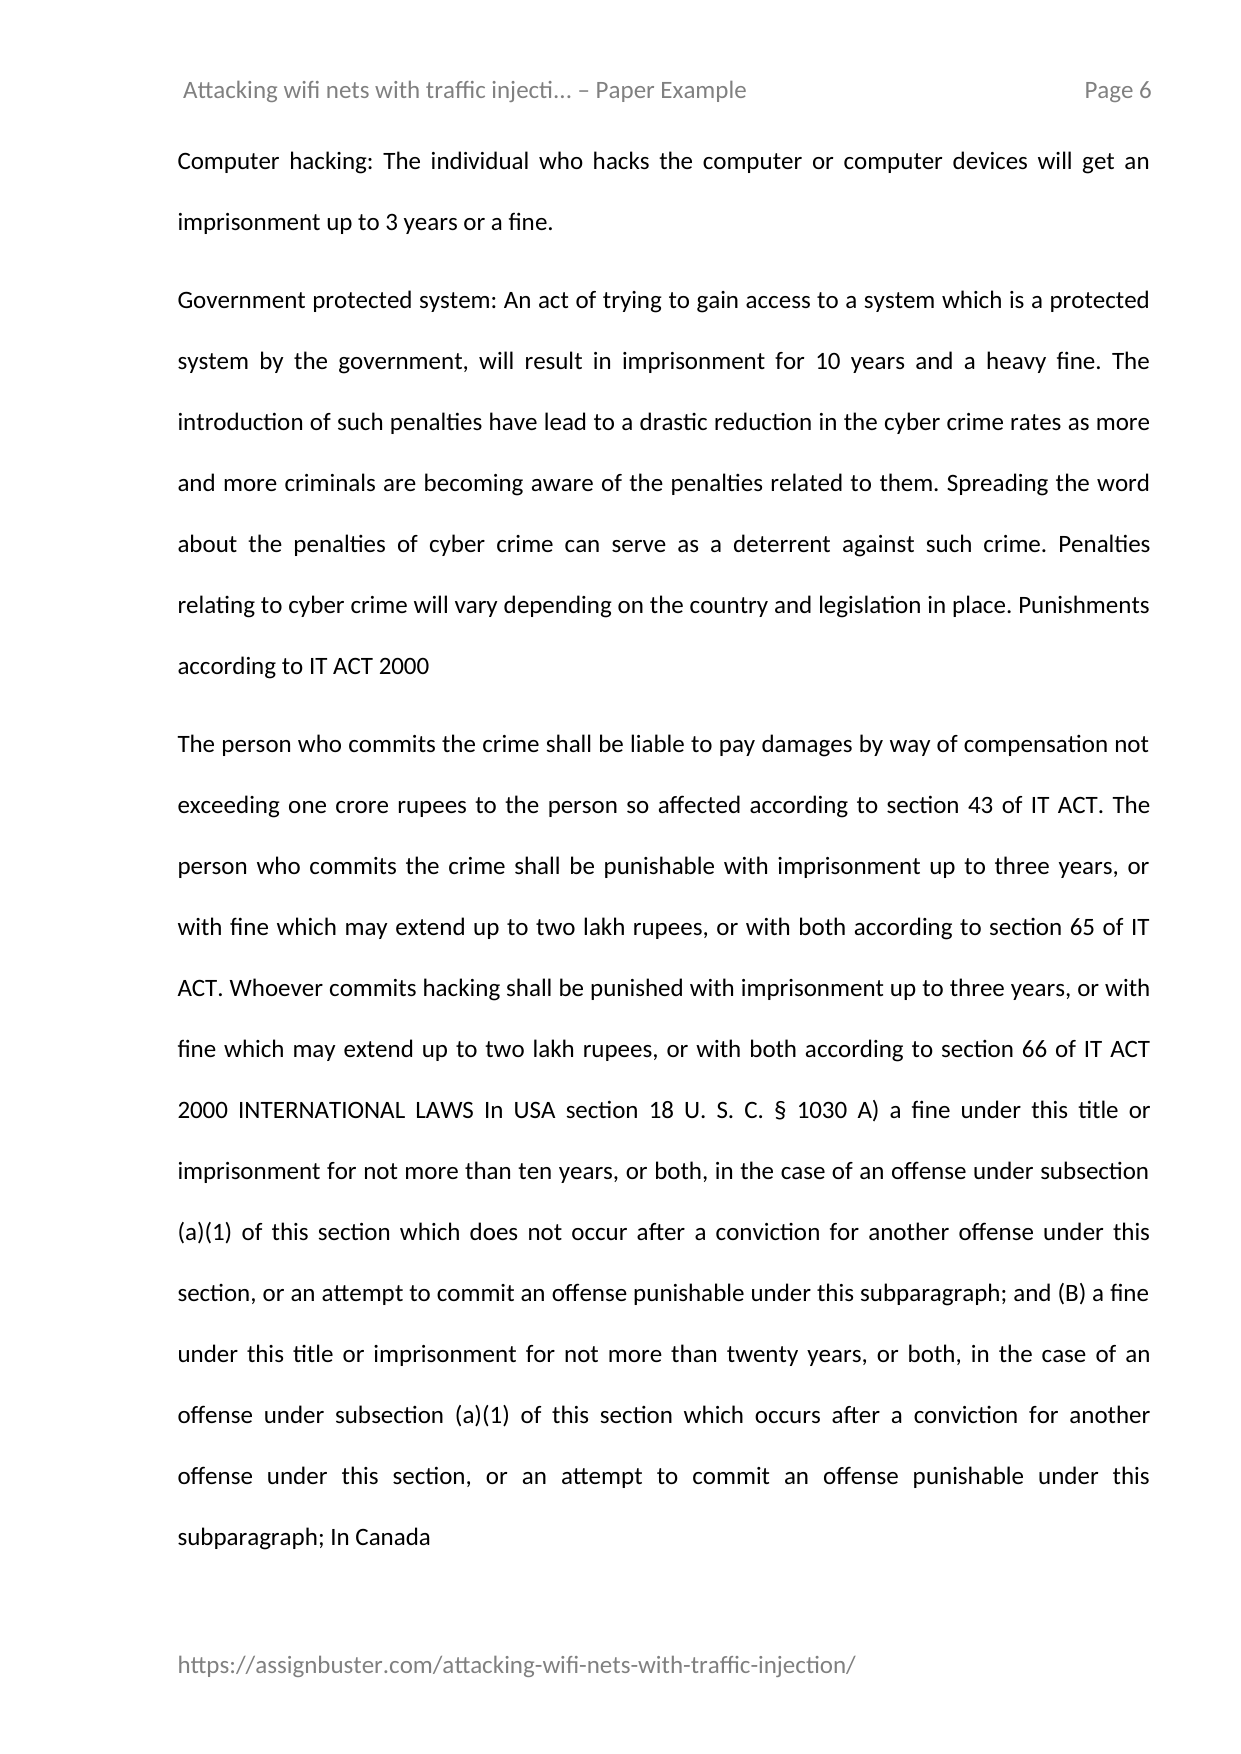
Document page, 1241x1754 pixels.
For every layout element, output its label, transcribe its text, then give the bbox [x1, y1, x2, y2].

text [177, 145, 1152, 237]
text The person who commits the crime shall be liable to pay damages by way of compensation not exceeding one crore rupees to the person so affected according to section 43 of IT ACT. The person who commits the crime shall be punishable with imprisonment up to three years, or with fine which may extend up to two lakh rupees, or with both according to section 65 of IT ACT. Whoever commits hacking shall be punished with imprisonment up to three years, or with fine which may extend up to two lakh rupees, or with both according to section 66 of IT ACT 2000 INTERNATIONAL LAWS In USA section 18 U. S. C. § 1030 A) a fine under this title or imprisonment for not more than ten years, or both, in the case of an offense under subsection (a)(1) of this section which does not occur after a conviction for another offense under this section, or an attempt to commit an offense punishable under this subparagraph; and (B) a fine under this title or imprisonment for not more than twenty years, or both, in the case of an offense under subsection (a)(1) of this section which occurs after a conviction for another offense under this section, or an attempt to commit an offense punishable under this subparagraph; In Canada [177, 728, 1152, 1552]
text Government protected system: An act of trying to gain access to a system which is a protected system by the government, will result in imprisonment for 10 years and a heavy fine. The introduction of such penalties have lead to a drastic reduction in the cyber crime rates as more and more criminals are becoming aware of the penalties related to them. Spreading the word about the penalties of cyber crime can serve as a deterrent against such crime. Penalties relating to cyber crime will vary depending on the country and legislation in place. Punishments according to IT ACT 2000 [177, 284, 1152, 681]
